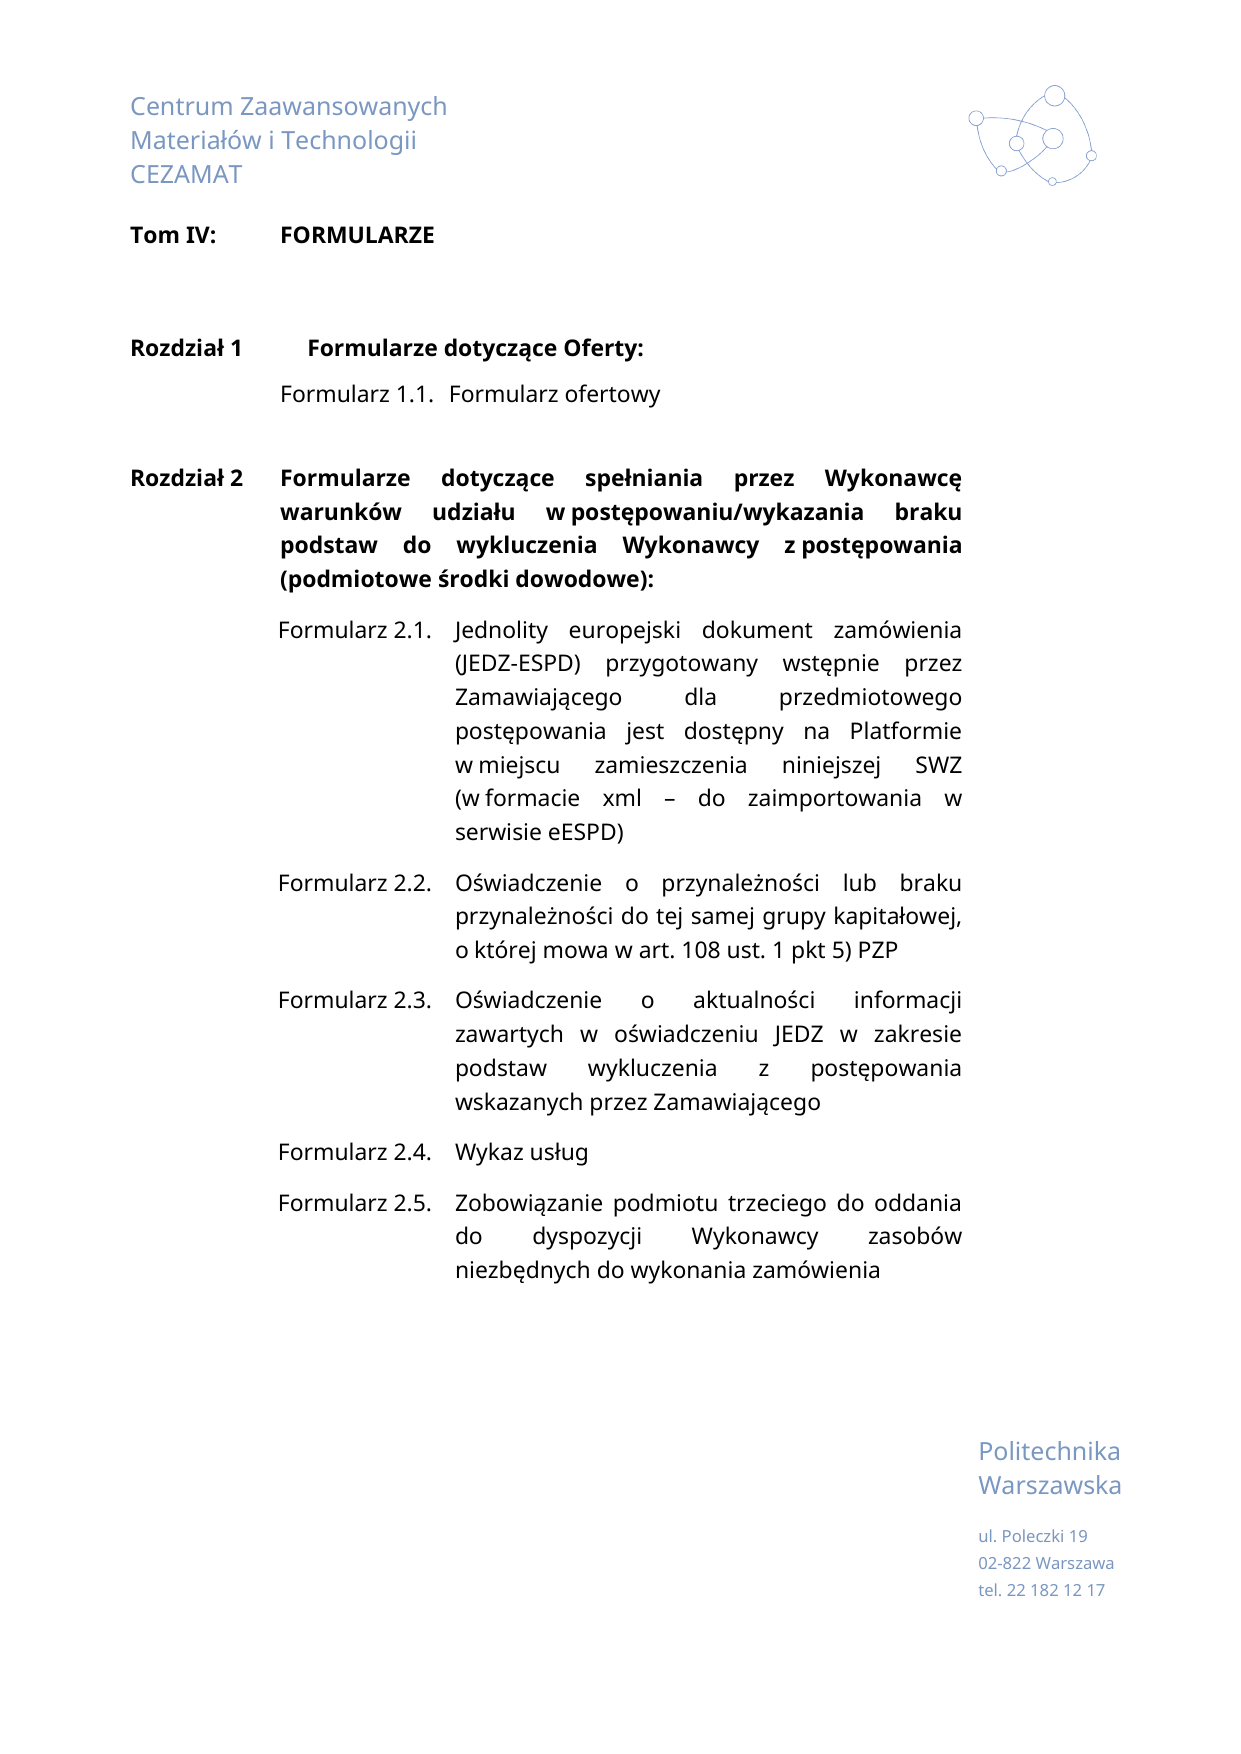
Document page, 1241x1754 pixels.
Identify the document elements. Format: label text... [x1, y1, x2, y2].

text Formularz 1.1. Formularz ofertowy [280, 378, 963, 409]
text Rozdział 1 Formularze dotyczące Oferty: [130, 331, 963, 363]
picture [968, 85, 1097, 186]
text Formularz 2.1. Jednolity europejski dokument zamówienia (JEDZ-ESPD) przygotowany wstępnie przez Zamawiającego dla przedmiotowego postępowania jest dostępny na Platformie w miejscu zamieszczenia niniejszej SWZ (w formacie xml – do zaimportowania w serwisie eESPD) [278, 613, 963, 847]
text Formularz 2.5. Zobowiązanie podmiotu trzeciego do oddania do dyspozycji Wykonawcy zasobów niezbędnych do wykonania zamówienia [278, 1186, 963, 1285]
text Tom IV: FORMULARZE [130, 218, 963, 250]
text Rozdział 2 Formularze dotyczące spełniania przez Wykonawcę warunków udziału w postępowaniu/wykazania braku podstaw do wykluczenia Wykonawcy z postępowania (podmiotowe środki dowodowe): [130, 462, 963, 594]
text Formularz 2.2. Oświadczenie o przynależności lub braku przynależności do tej samej grupy kapitałowej, o której mowa w art. 108 ust. 1 pkt 5) PZP [278, 866, 963, 965]
text Formularz 2.3. Oświadczenie o aktualności informacji zawartych w oświadczeniu JEDZ w zakresie podstaw wykluczenia z postępowania wskazanych przez Zamawiającego [278, 984, 963, 1117]
text Formularz 2.4. Wykaz usług [278, 1136, 963, 1167]
